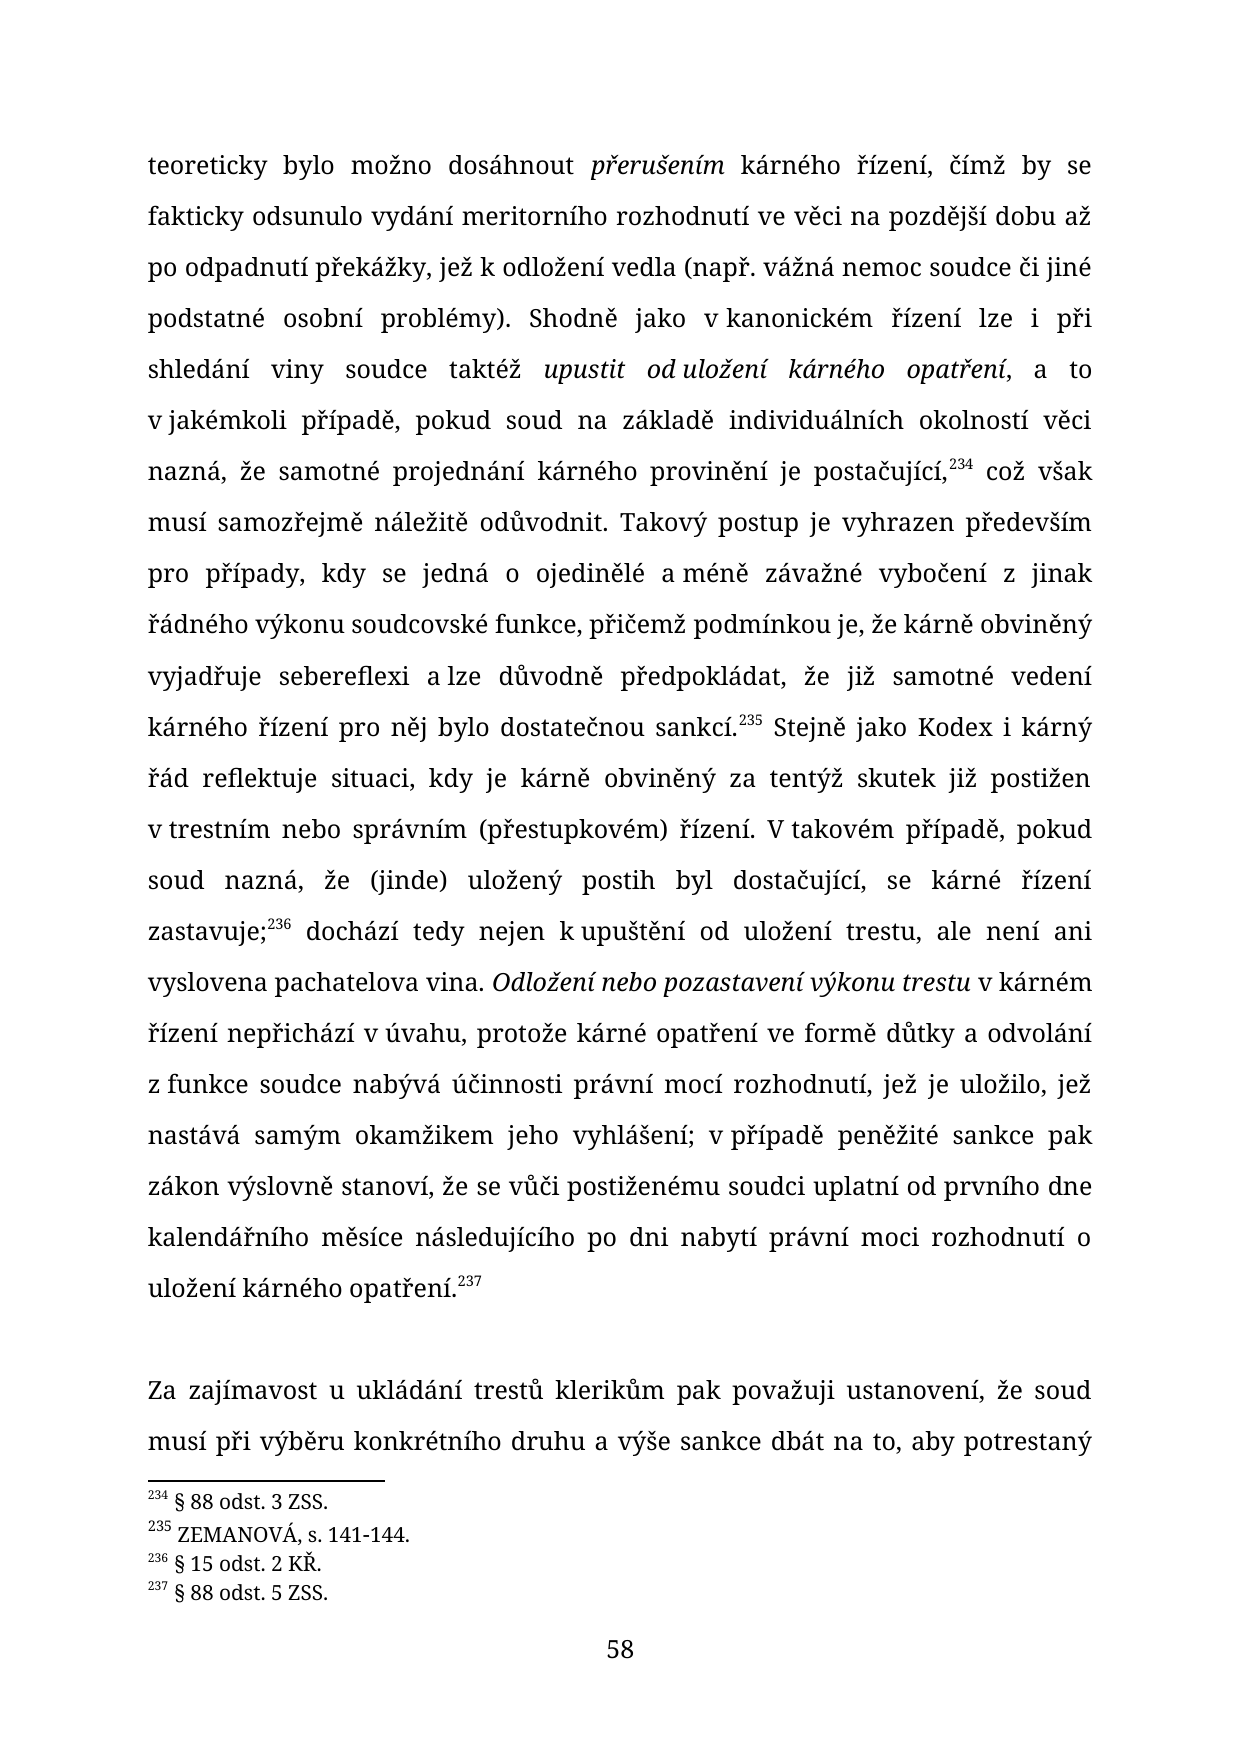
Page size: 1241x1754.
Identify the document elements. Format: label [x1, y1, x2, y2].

text [148, 1373, 1092, 1458]
text [148, 148, 1092, 1305]
